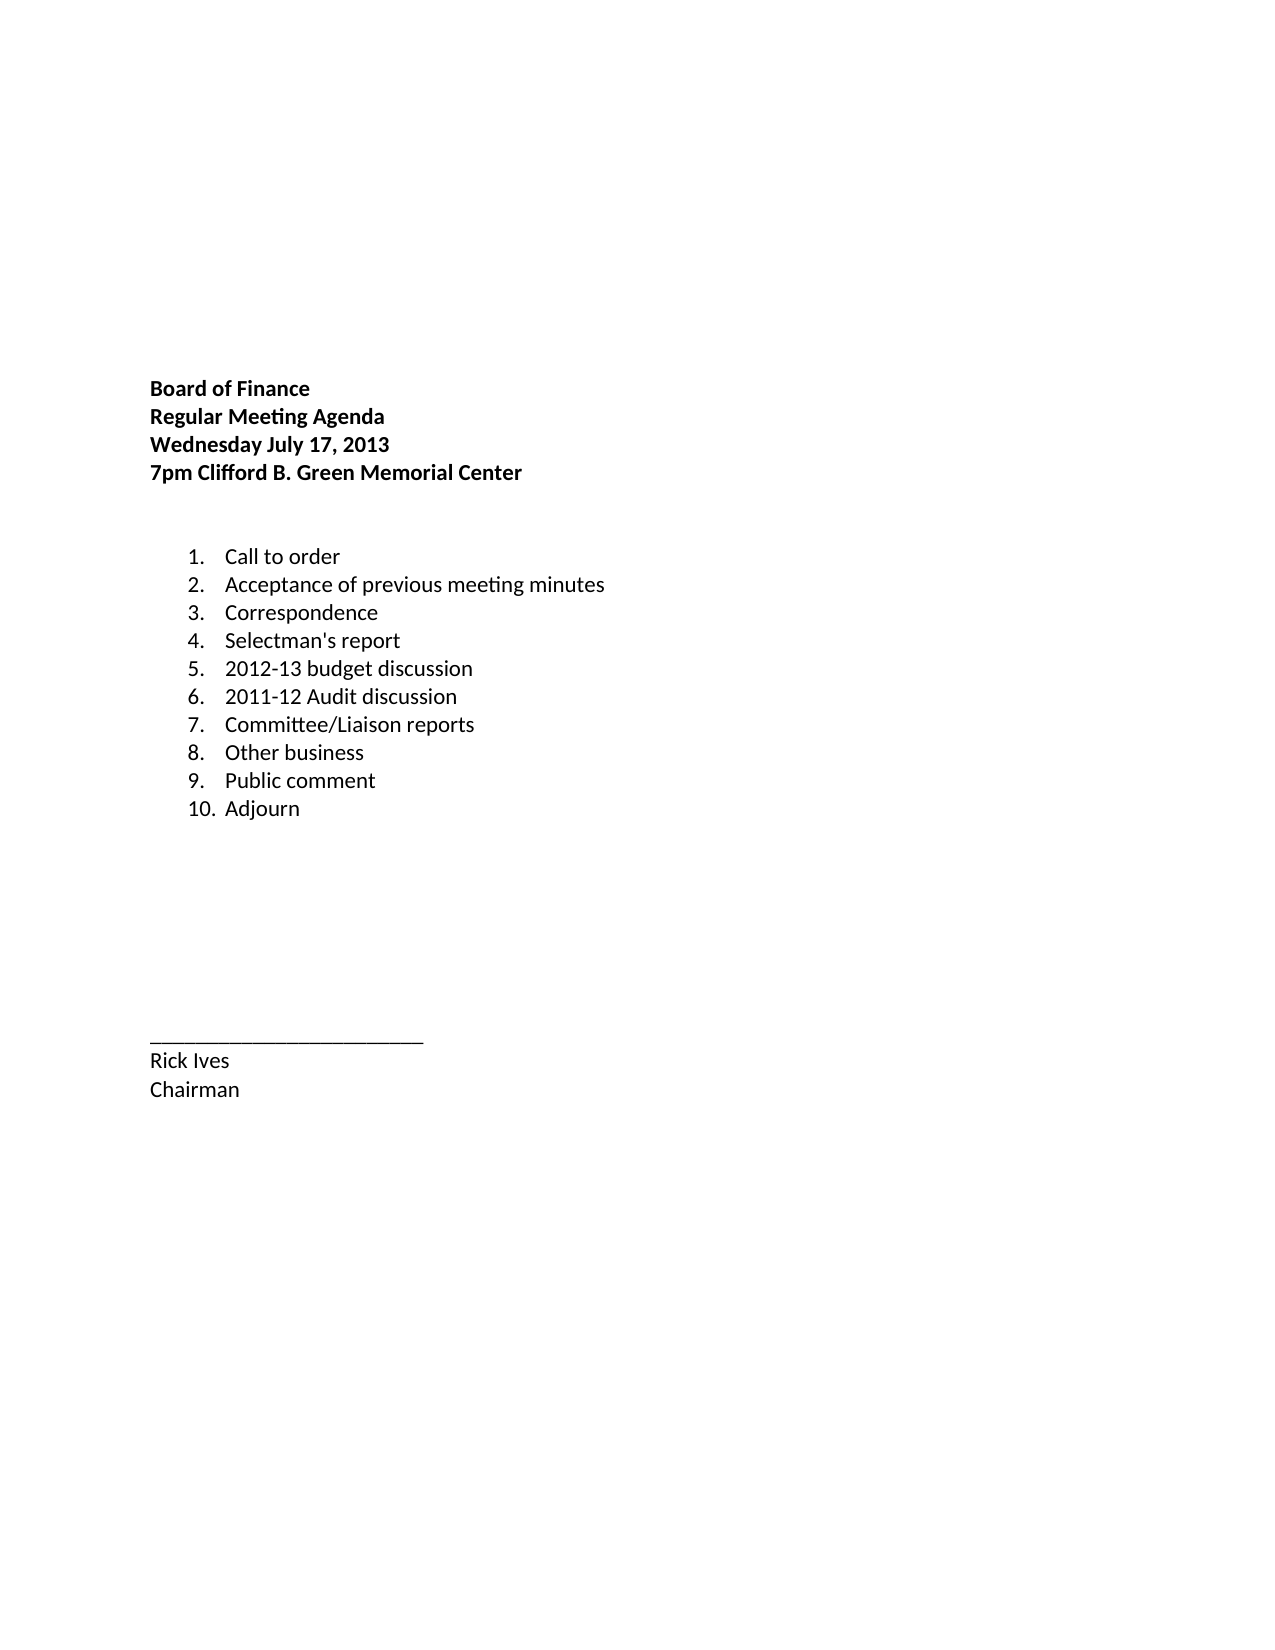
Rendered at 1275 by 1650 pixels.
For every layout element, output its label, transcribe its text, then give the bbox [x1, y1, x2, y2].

list Acceptance of previous meeting minutes [187, 570, 1125, 598]
text Regular Meeting Agenda [150, 402, 1125, 430]
list Committee/Liaison reports [187, 710, 1125, 738]
text Chairman [150, 1075, 1125, 1103]
list Public comment [187, 766, 1125, 794]
list Adjourn [187, 794, 1125, 822]
text 7pm Clifford B. Green Memorial Center [150, 458, 1125, 486]
list Other business [187, 738, 1125, 766]
list Call to order [187, 542, 1125, 570]
text ________________________ [150, 1019, 1125, 1047]
text Rick Ives [150, 1047, 1125, 1075]
list 2011-12 Audit discussion [187, 682, 1125, 710]
list 2012-13 budget discussion [187, 654, 1125, 682]
list Correspondence [187, 598, 1125, 626]
list Selectman's report [187, 626, 1125, 654]
text Board of Finance [150, 374, 1125, 402]
text Wednesday July 17, 2013 [150, 430, 1125, 458]
